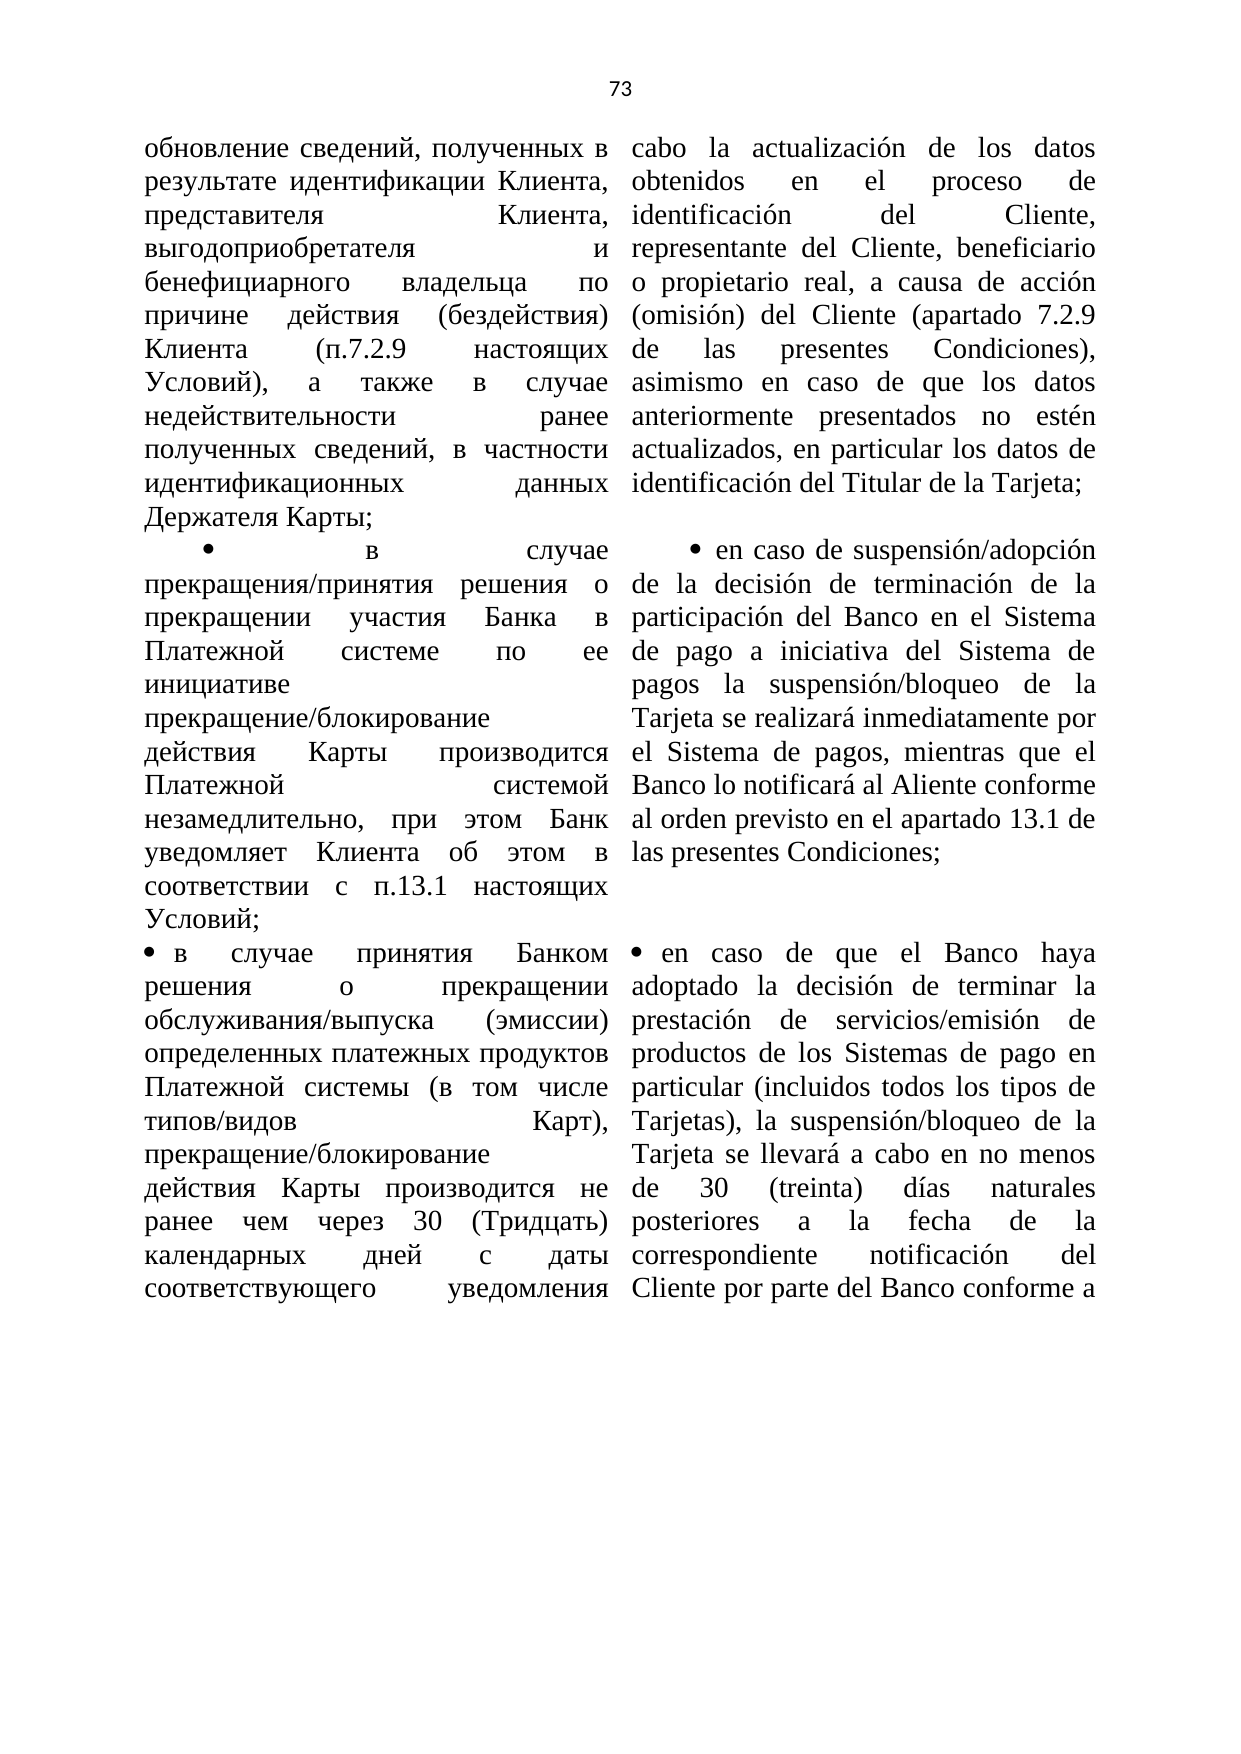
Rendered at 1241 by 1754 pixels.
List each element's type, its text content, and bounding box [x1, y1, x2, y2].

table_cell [620, 130, 1107, 532]
table_cell в случае прекращения/принятия решения о прекращении участия Банка в Платежной системе по ее инициативе прекращение/блокирование действия Карты производится Платежной системой незамедлительно, при этом Банк уведомляет Клиента об этом в соответствии с п.13.1 настоящих Условий; [133, 532, 620, 935]
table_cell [133, 130, 620, 532]
table_cell en caso de suspensión/adopción de la decisión de terminación de la participación del Banco en el Sistema de pago a iniciativa del Sistema de pagos la suspensión/bloqueo de la Tarjeta se realizará inmediatamente por el Sistema de pagos, mientras que el Banco lo notificará al Aliente conforme al orden previsto en el apartado 13.1 de las presentes Condiciones; [620, 532, 1107, 935]
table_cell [620, 935, 1107, 1304]
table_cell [133, 935, 620, 1304]
